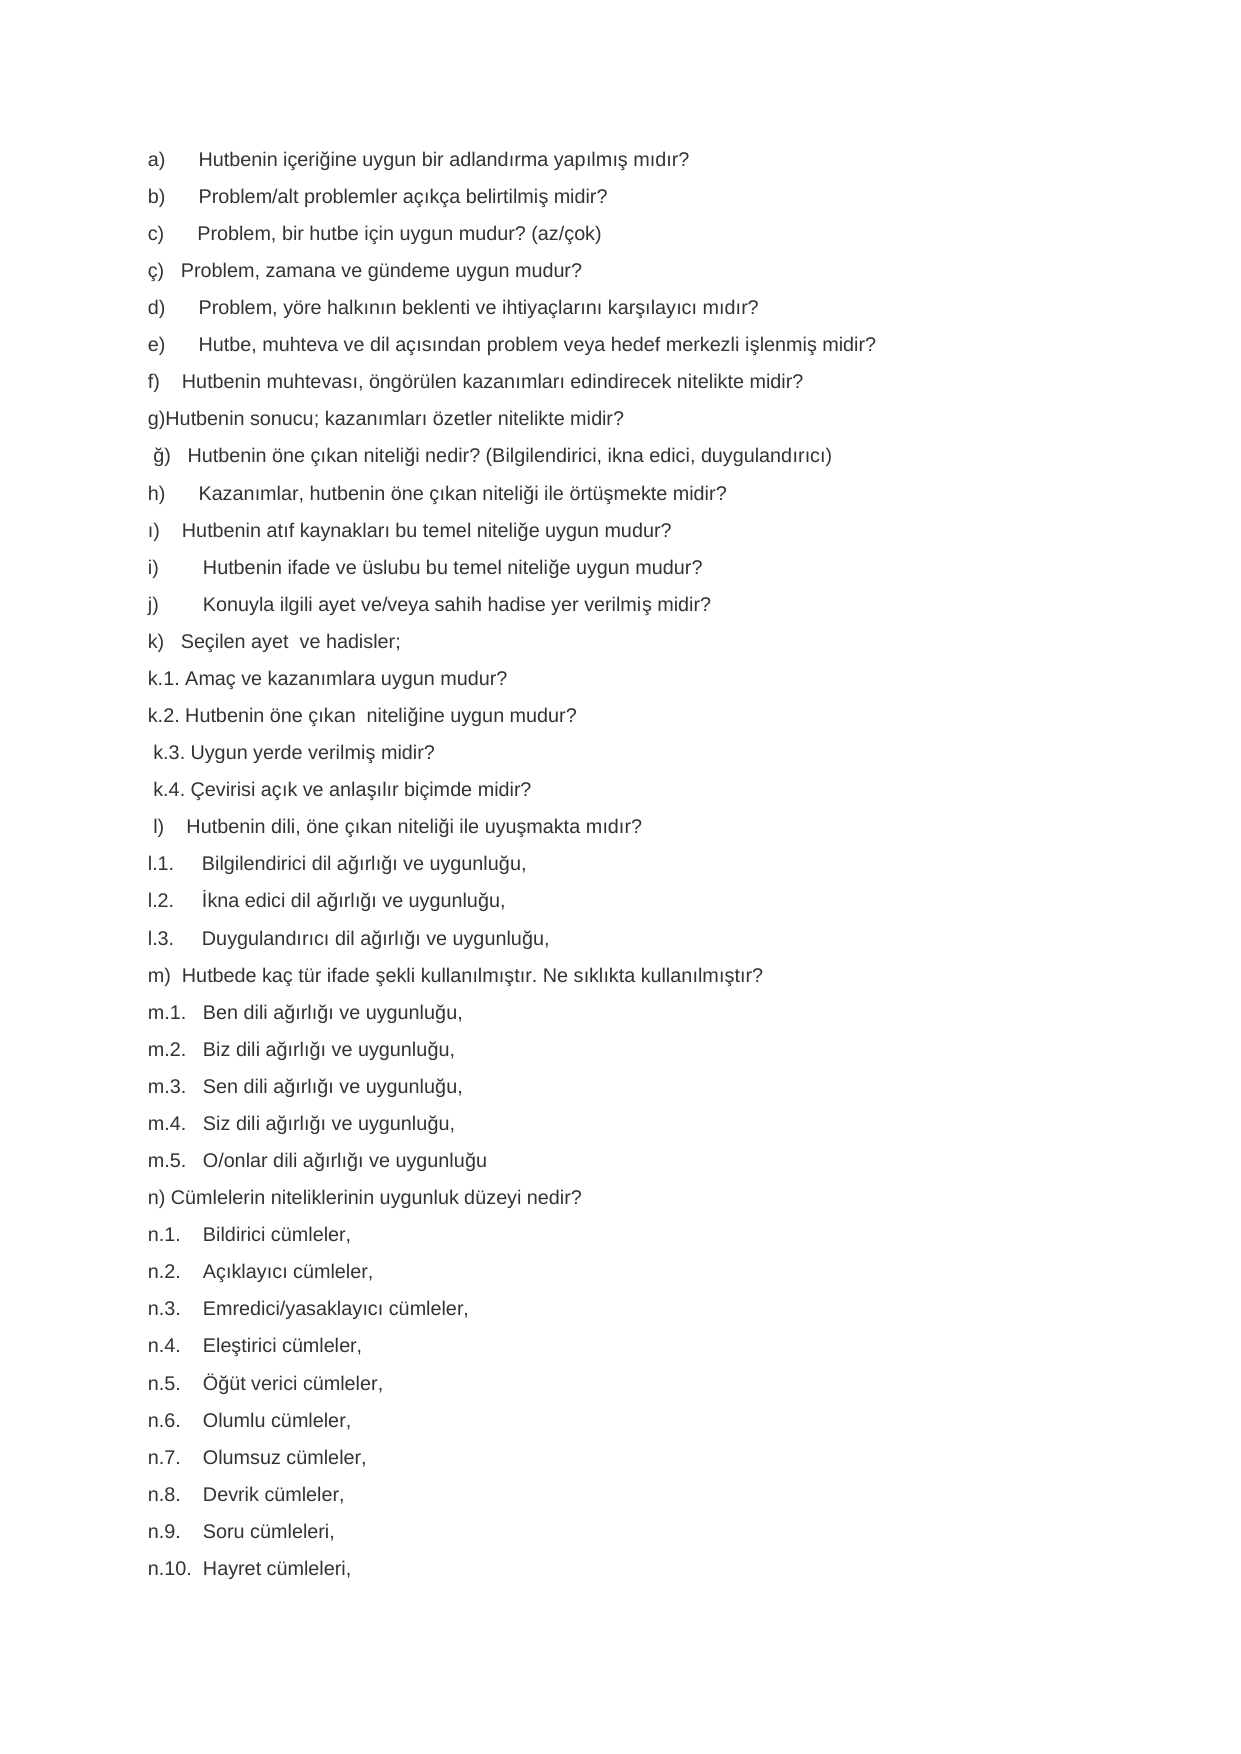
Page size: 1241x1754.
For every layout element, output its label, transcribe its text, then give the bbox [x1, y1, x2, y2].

text k.2. Hutbenin öne çıkan niteliğine uygun mudur? [148, 704, 1093, 727]
text l) Hutbenin dili, öne çıkan niteliği ile uyuşmakta mıdır? [148, 815, 1093, 838]
text n.3. Emredici/yasaklayıcı cümleler, [148, 1297, 1093, 1320]
text ğ) Hutbenin öne çıkan niteliği nedir? (Bilgilendirici, ikna edici, duygulandırıcı) [148, 444, 1093, 467]
text m.4. Siz dili ağırlığı ve uygunluğu, [148, 1112, 1093, 1134]
text n.8. Devrik cümleler, [148, 1483, 1093, 1505]
text n.5. Öğüt verici cümleler, [148, 1371, 1093, 1394]
text n.7. Olumsuz cümleler, [148, 1446, 1093, 1468]
text j) Konuyla ilgili ayet ve/veya sahih hadise yer verilmiş midir? [148, 593, 1093, 615]
text ç) Problem, zamana ve gündeme uygun mudur? [148, 259, 1093, 282]
text l.3. Duygulandırıcı dil ağırlığı ve uygunluğu, [148, 926, 1093, 949]
text b) Problem/alt problemler açıkça belirtilmiş midir? [148, 185, 1093, 207]
text n.4. Eleştirici cümleler, [148, 1334, 1093, 1357]
text c) Problem, bir hutbe için uygun mudur? (az/çok) [148, 222, 1093, 244]
text n.10. Hayret cümleleri, [148, 1557, 1093, 1579]
text e) Hutbe, muhteva ve dil açısından problem veya hedef merkezli işlenmiş midir? [148, 333, 1093, 356]
text i) Hutbenin ifade ve üslubu bu temel niteliğe uygun mudur? [148, 556, 1093, 578]
text n.6. Olumlu cümleler, [148, 1408, 1093, 1431]
text l.2. İkna edici dil ağırlığı ve uygunluğu, [148, 889, 1093, 912]
text n.1. Bildirici cümleler, [148, 1223, 1093, 1246]
text d) Problem, yöre halkının beklenti ve ihtiyaçlarını karşılayıcı mıdır? [148, 296, 1093, 319]
text g)Hutbenin sonucu; kazanımları özetler nitelikte midir? [148, 407, 1093, 430]
text k.4. Çevirisi açık ve anlaşılır biçimde midir? [148, 778, 1093, 801]
text k) Seçilen ayet ve hadisler; [148, 630, 1093, 652]
text k.3. Uygun yerde verilmiş midir? [148, 741, 1093, 764]
text k.1. Amaç ve kazanımlara uygun mudur? [148, 667, 1093, 689]
text f) Hutbenin muhtevası, öngörülen kazanımları edindirecek nitelikte midir? [148, 370, 1093, 393]
text a) Hutbenin içeriğine uygun bir adlandırma yapılmış mıdır? [148, 148, 1093, 170]
text m) Hutbede kaç tür ifade şekli kullanılmıştır. Ne sıklıkta kullanılmıştır? [148, 963, 1093, 986]
text n.9. Soru cümleleri, [148, 1520, 1093, 1542]
text m.1. Ben dili ağırlığı ve uygunluğu, [148, 1001, 1093, 1023]
text n.2. Açıklayıcı cümleler, [148, 1260, 1093, 1283]
text m.5. O/onlar dili ağırlığı ve uygunluğu [148, 1149, 1093, 1172]
text m.2. Biz dili ağırlığı ve uygunluğu, [148, 1038, 1093, 1060]
text l.1. Bilgilendirici dil ağırlığı ve uygunluğu, [148, 852, 1093, 875]
text ı) Hutbenin atıf kaynakları bu temel niteliğe uygun mudur? [148, 518, 1093, 541]
text m.3. Sen dili ağırlığı ve uygunluğu, [148, 1075, 1093, 1097]
text n) Cümlelerin niteliklerinin uygunluk düzeyi nedir? [148, 1186, 1093, 1209]
text h) Kazanımlar, hutbenin öne çıkan niteliği ile örtüşmekte midir? [148, 481, 1093, 504]
